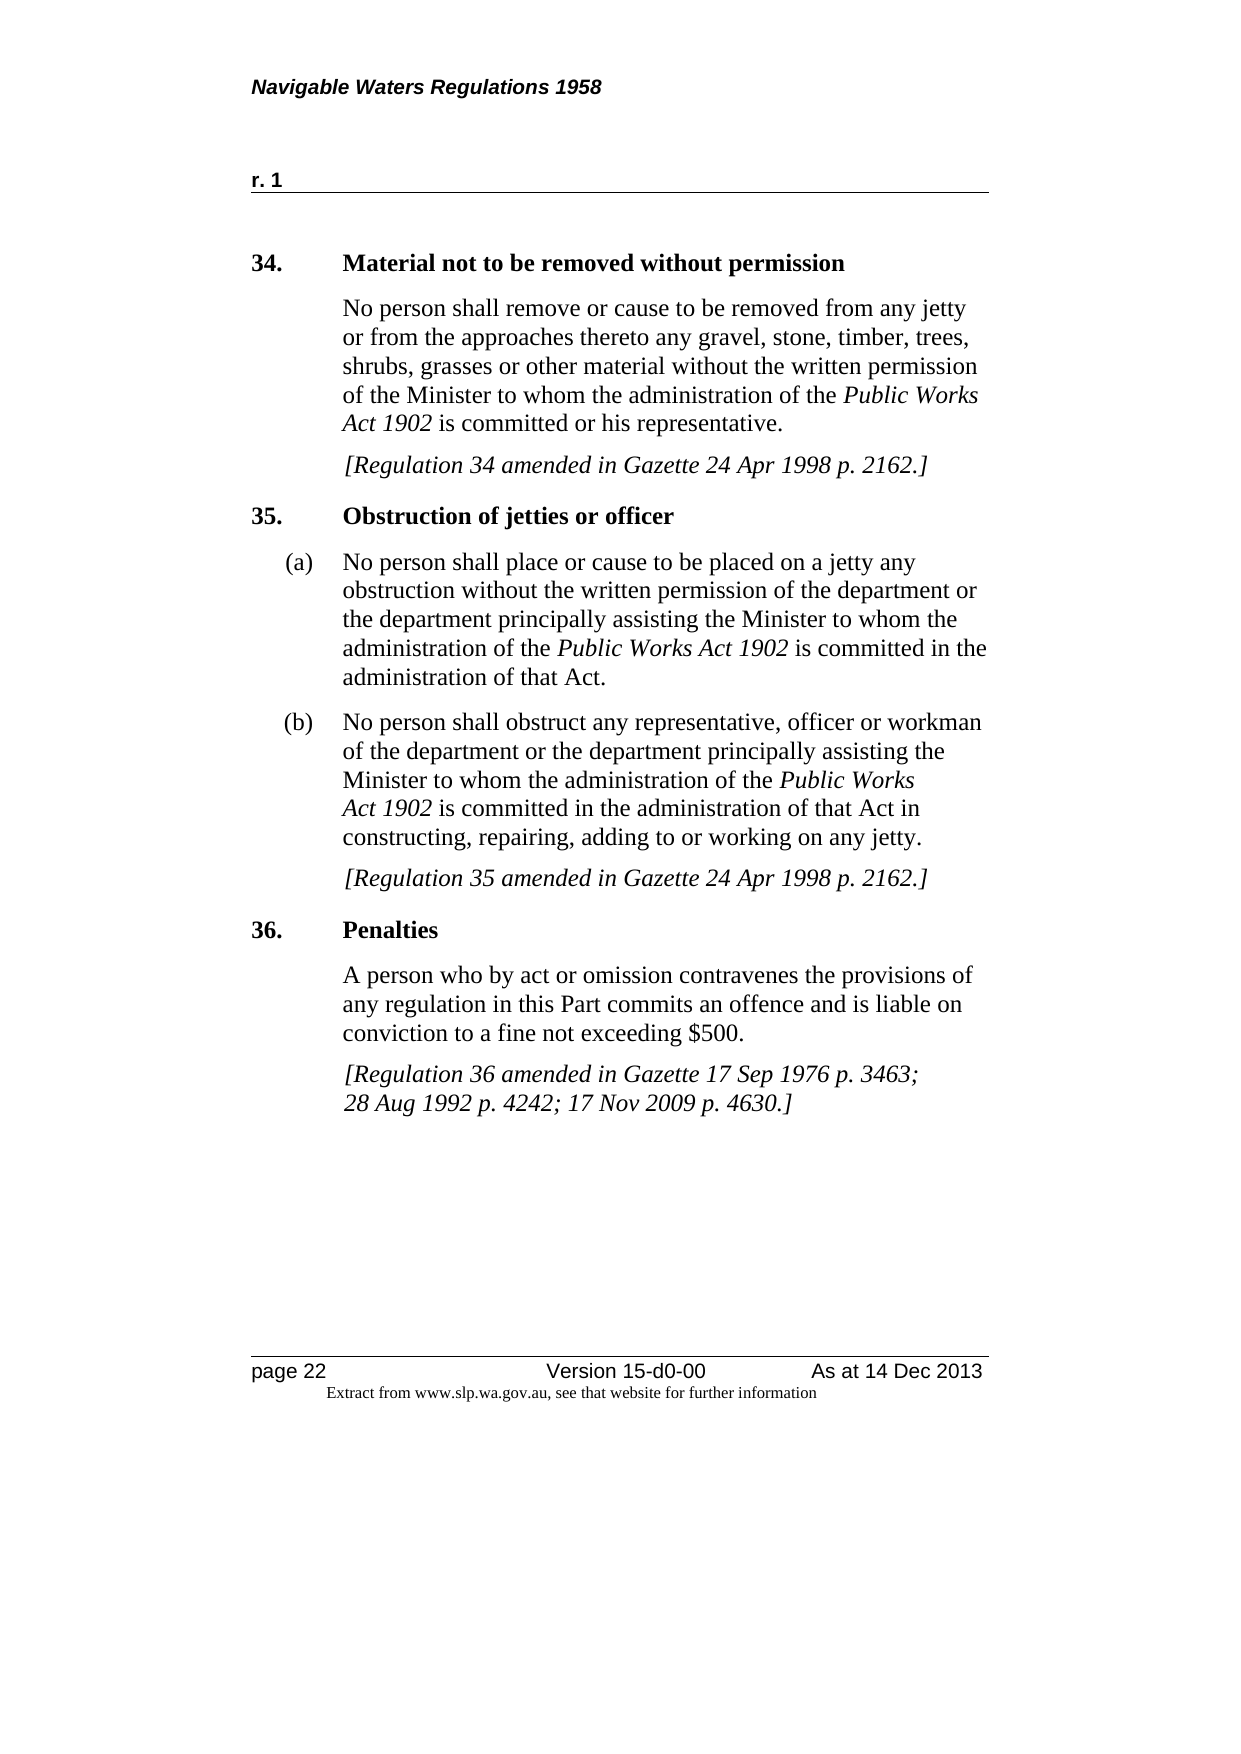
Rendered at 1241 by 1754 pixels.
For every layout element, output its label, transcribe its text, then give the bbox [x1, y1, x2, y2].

text No person shall remove or cause to be removed from any jetty or from the approaches thereto any gravel, stone, timber, trees, shrubs, grasses or other material without the written permission of the Minister to whom the administration of the Public Works Act 1902 is committed or his representative. [251, 293, 989, 437]
text [Regulation 36 amended in Gazette 17 Sep 1976 p. 3463; 28 Aug 1992 p. 4242; 17 Nov 2009 p. 4630.] [251, 1059, 989, 1117]
text (b) No person shall obstruct any representative, officer or workman of the department or the department principally assisting the Minister to whom the administration of the Public Works Act 1902 is committed in the administration of that Act in constructing, repairing, adding to or working on any jetty. [251, 707, 989, 851]
text [Regulation 34 amended in Gazette 24 Apr 1998 p. 2162.] [251, 450, 989, 478]
text [Regulation 35 amended in Gazette 24 Apr 1998 p. 2162.] [251, 863, 989, 892]
subtitle 34. Material not to be removed without permission [251, 248, 989, 277]
subtitle 35. Obstruction of jetties or officer [251, 501, 989, 530]
text A person who by act or omission contravenes the provisions of any regulation in this Part commits an offence and is liable on conviction to a fine not exceeding $500. [251, 961, 989, 1047]
subtitle 36. Penalties [251, 915, 989, 944]
text (a) No person shall place or cause to be placed on a jetty any obstruction without the written permission of the department or the department principally assisting the Minister to whom the administration of the Public Works Act 1902 is committed in the administration of that Act. [251, 547, 989, 691]
